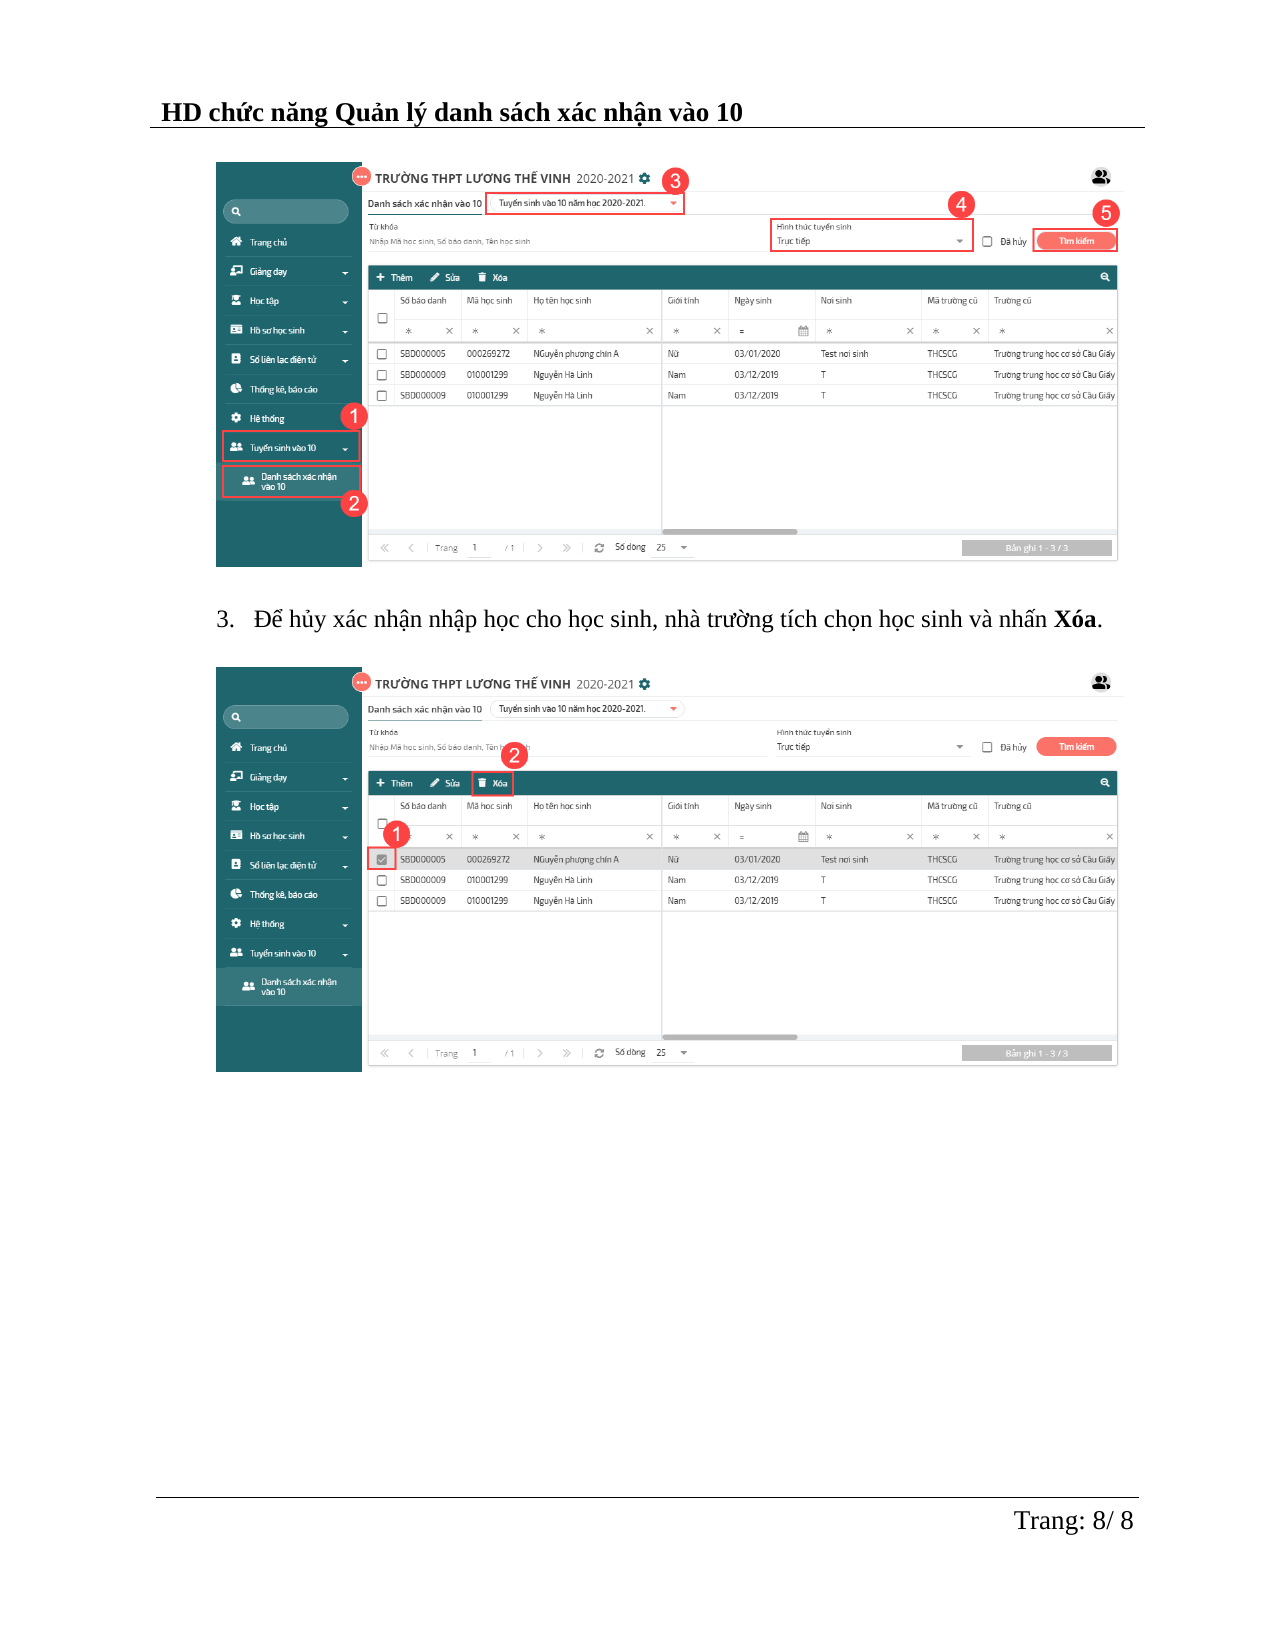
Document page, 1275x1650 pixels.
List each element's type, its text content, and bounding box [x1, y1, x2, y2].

picture [216, 162, 1124, 567]
list Để hủy xác nhận nhập học cho học sinh, nhà trường tích chọn học sinh và nhấn Xóa. [216, 604, 1125, 633]
picture [216, 667, 1124, 1072]
